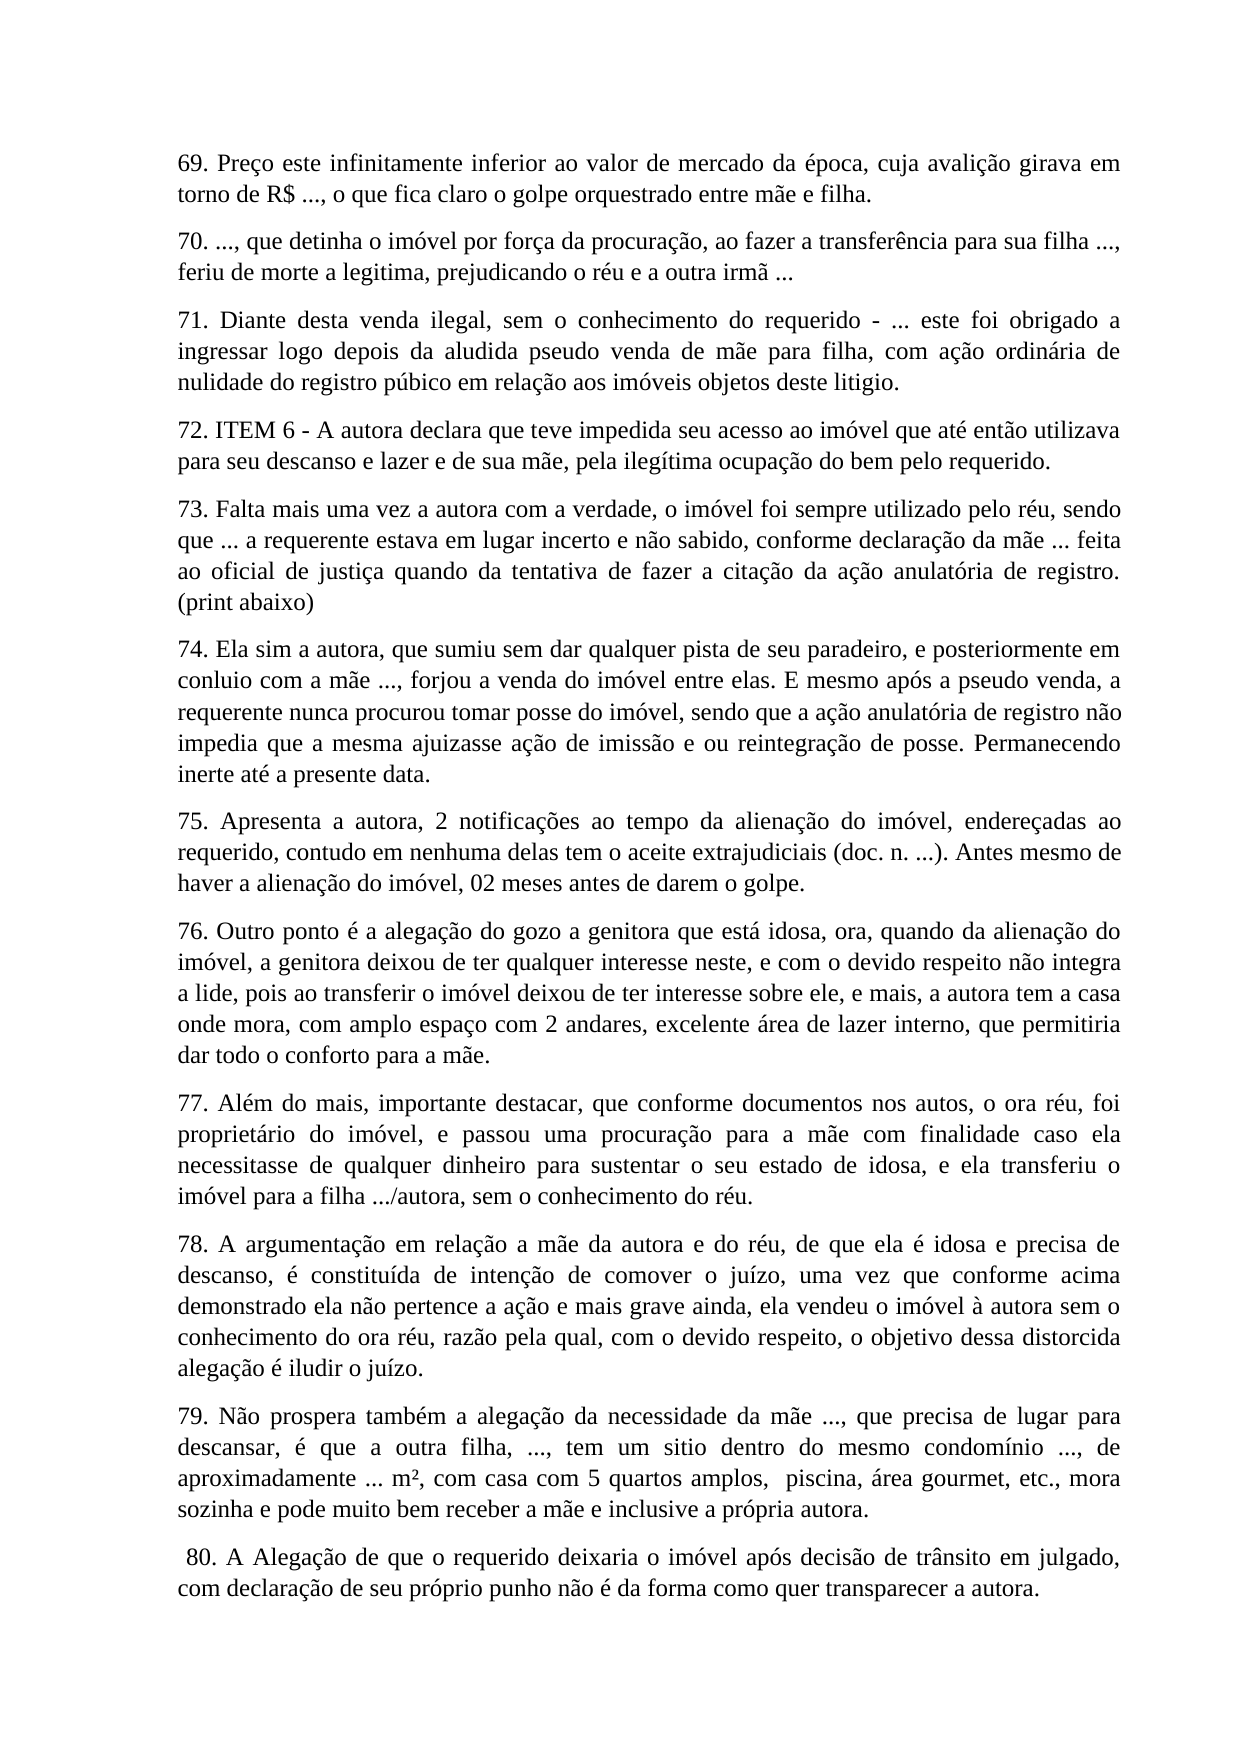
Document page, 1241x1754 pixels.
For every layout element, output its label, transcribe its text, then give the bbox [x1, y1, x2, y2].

text 74. Ela sim a autora, que sumiu sem dar qualquer pista de seu paradeiro, e posteriormente em conluio com a mãe ..., forjou a venda do imóvel entre elas. E mesmo após a pseudo venda, a requerente nunca procurou tomar posse do imóvel, sendo que a ação anulatória de registro não impedia que a mesma ajuizasse ação de imissão e ou reintegração de posse. Permanecendo inerte até a presente data. [177, 634, 1122, 787]
text 79. Não prospera também a alegação da necessidade da mãe ..., que precisa de lugar para descansar, é que a outra filha, ..., tem um sitio dentro do mesmo condomínio ..., de aproximadamente ... m², com casa com 5 quartos amplos, piscina, área gourmet, etc., mora sozinha e pode muito bem receber a mãe e inclusive a própria autora. [177, 1401, 1122, 1523]
text 78. A argumentação em relação a mãe da autora e do réu, de que ela é idosa e precisa de descanso, é constituída de intenção de comover o juízo, uma vez que conforme acima demonstrado ela não pertence a ação e mais grave ainda, ela vendeu o imóvel à autora sem o conhecimento do ora réu, razão pela qual, com o devido respeito, o objetivo dessa distorcida alegação é iludir o juízo. [177, 1229, 1122, 1382]
text 70. ..., que detinha o imóvel por força da procuração, ao fazer a transferência para sua filha ..., feriu de morte a legitima, prejudicando o réu e a outra irmã ... [177, 226, 1122, 286]
text 75. Apresenta a autora, 2 notificações ao tempo da alienação do imóvel, endereçadas ao requerido, contudo em nenhuma delas tem o aceite extrajudiciais (doc. n. ...). Antes mesmo de haver a alienação do imóvel, 02 meses antes de darem o golpe. [177, 806, 1122, 897]
text 76. Outro ponto é a alegação do gozo a genitora que está idosa, ora, quando da alienação do imóvel, a genitora deixou de ter qualquer interesse neste, e com o devido respeito não integra a lide, pois ao transferir o imóvel deixou de ter interesse sobre ele, e mais, a autora tem a casa onde mora, com amplo espaço com 2 andares, excelente área de lazer interno, que permitiria dar todo o conforto para a mãe. [177, 916, 1122, 1069]
text 72. ITEM 6 - A autora declara que teve impedida seu acesso ao imóvel que até então utilizava para seu descanso e lazer e de sua mãe, pela ilegítima ocupação do bem pelo requerido. [177, 415, 1122, 475]
text 71. Diante desta venda ilegal, sem o conhecimento do requerido - ... este foi obrigado a ingressar logo depois da aludida pseudo venda de mãe para filha, com ação ordinária de nulidade do registro púbico em relação aos imóveis objetos deste litigio. [177, 305, 1122, 396]
text 80. A Alegação de que o requerido deixaria o imóvel após decisão de trânsito em julgado, com declaração de seu próprio punho não é da forma como quer transparecer a autora. [177, 1542, 1122, 1601]
text 77. Além do mais, importante destacar, que conforme documentos nos autos, o ora réu, foi proprietário do imóvel, e passou uma procuração para a mãe com finalidade caso ela necessitasse de qualquer dinheiro para sustentar o seu estado de idosa, e ela transferiu o imóvel para a filha .../autora, sem o conhecimento do réu. [177, 1088, 1122, 1210]
text 73. Falta mais uma vez a autora com a verdade, o imóvel foi sempre utilizado pelo réu, sendo que ... a requerente estava em lugar incerto e não sabido, conforme declaração da mãe ... feita ao oficial de justiça quando da tentativa de fazer a citação da ação anulatória de registro. (print abaixo) [177, 494, 1122, 616]
text 69. Preço este infinitamente inferior ao valor de mercado da época, cuja avalição girava em torno de R$ ..., o que fica claro o golpe orquestrado entre mãe e filha. [177, 148, 1122, 207]
